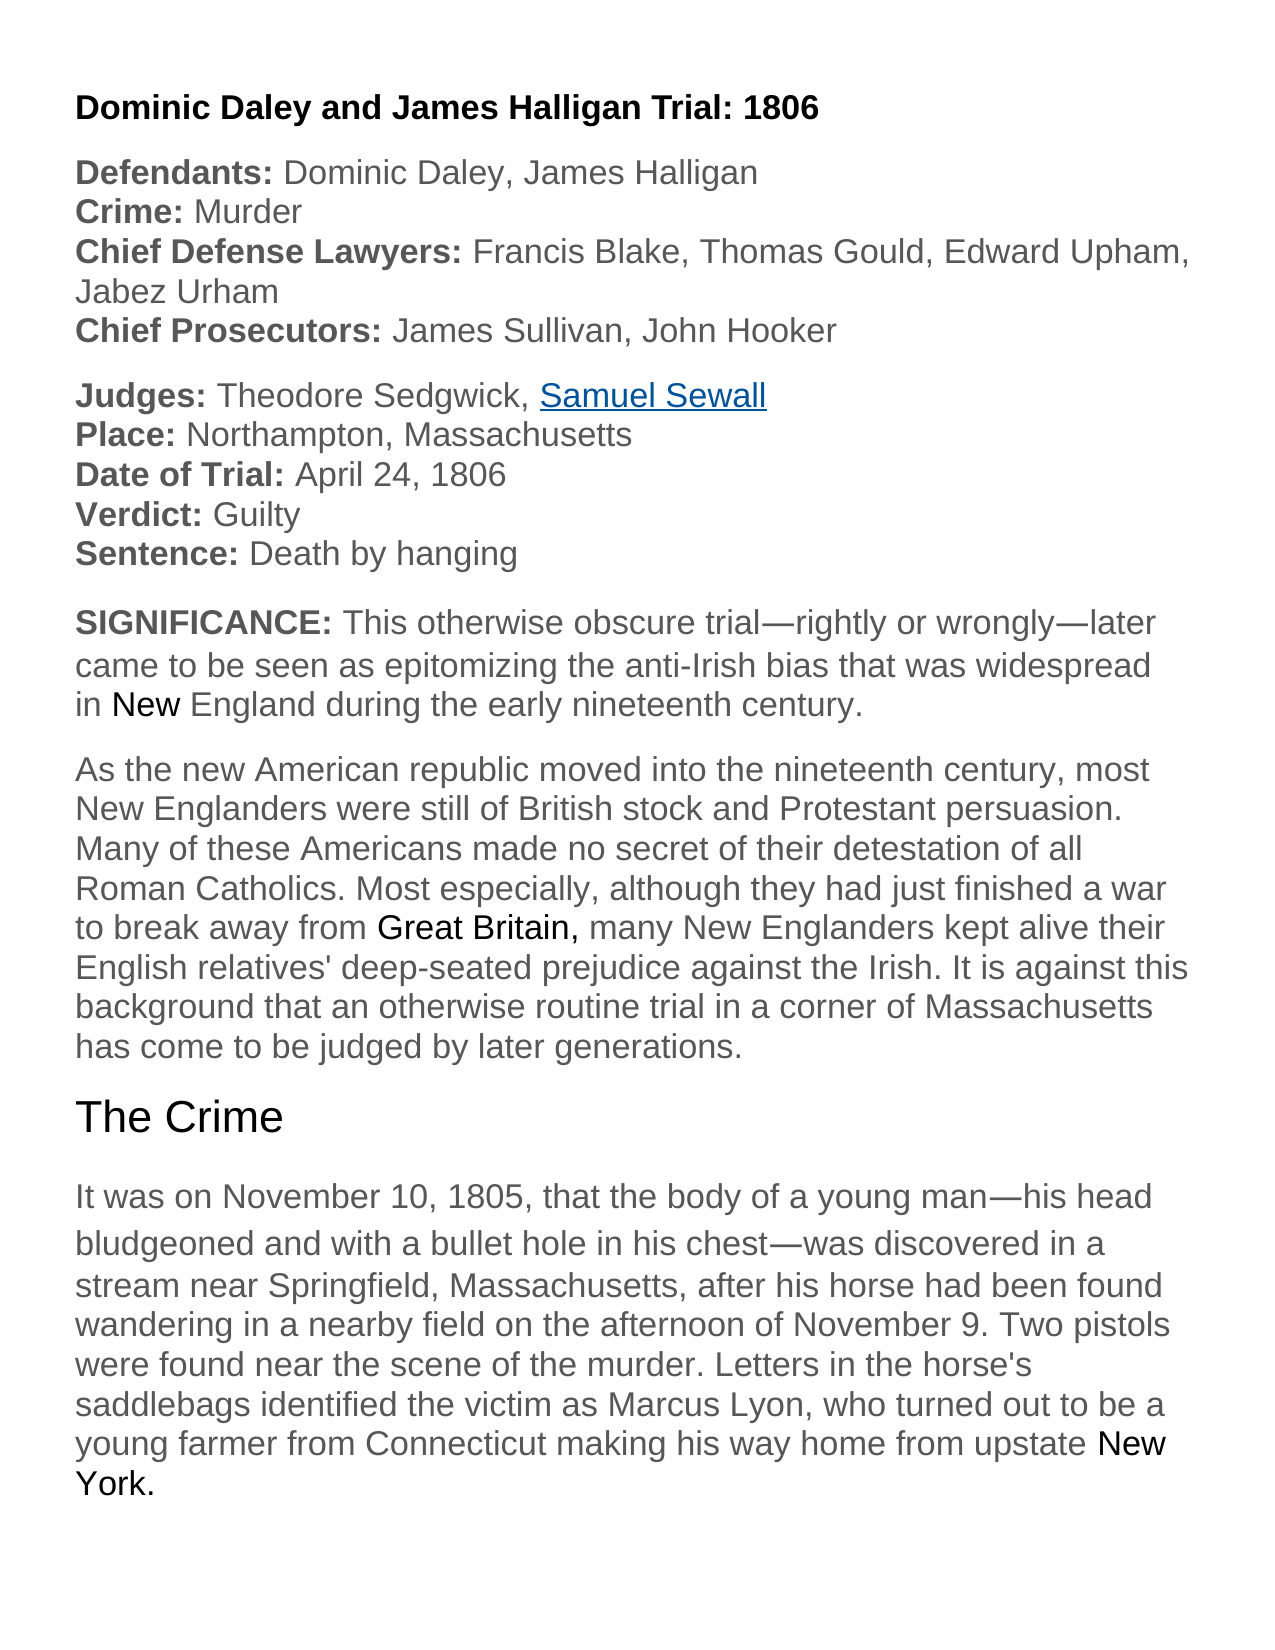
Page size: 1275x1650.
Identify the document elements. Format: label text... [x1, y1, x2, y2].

text SIGNIFICANCE: This otherwise obscure trial—rightly or wrongly—later came to be seen as epitomizing the anti-Irish bias that was widespread in New England during the early nineteenth century. [75, 598, 1200, 724]
text It was on November 10, 1805, that the body of a young man—his head bludgeoned and with a bullet hole in his chest—was discovered in a stream near Springfield, Massachusetts, after his horse had been found wandering in a nearby field on the afternoon of November 9. Two pistols were found near the scene of the murder. Letters in the horse's saddlebags identified the victim as Marcus Lyon, who turned out to be a young farmer from Connecticut making his way home from upstate New York. [75, 1171, 1200, 1502]
text As the new American republic moved into the nineteenth century, most New Englanders were still of British stock and Protestant persuasion. Many of these Americans made no secret of their detestation of all Roman Catholics. Most especially, although they had just finished a war to break away from Great Britain, many New Englanders kept alive their English relatives' deep-seated prejudice against the Irish. It is against this background that an otherwise routine trial in a corner of Massachusetts has come to be judged by later generations. [75, 749, 1200, 1066]
text Defendants: Dominic Daley, James Halligan Crime: Murder Chief Defense Lawyers: Francis Blake, Thomas Gould, Edward Upham, Jabez Urham Chief Prosecutors: James Sullivan, John Hooker [75, 152, 1200, 350]
text Dominic Daley and James Halligan Trial: 1806 [75, 87, 1200, 127]
text Judges: Theodore Sedgwick, Samuel Sewall Place: Northampton, Massachusetts Date of Trial: April 24, 1806 Verdict: Guilty Sentence: Death by hanging [75, 375, 1200, 573]
subtitle The Crime [75, 1091, 1200, 1142]
